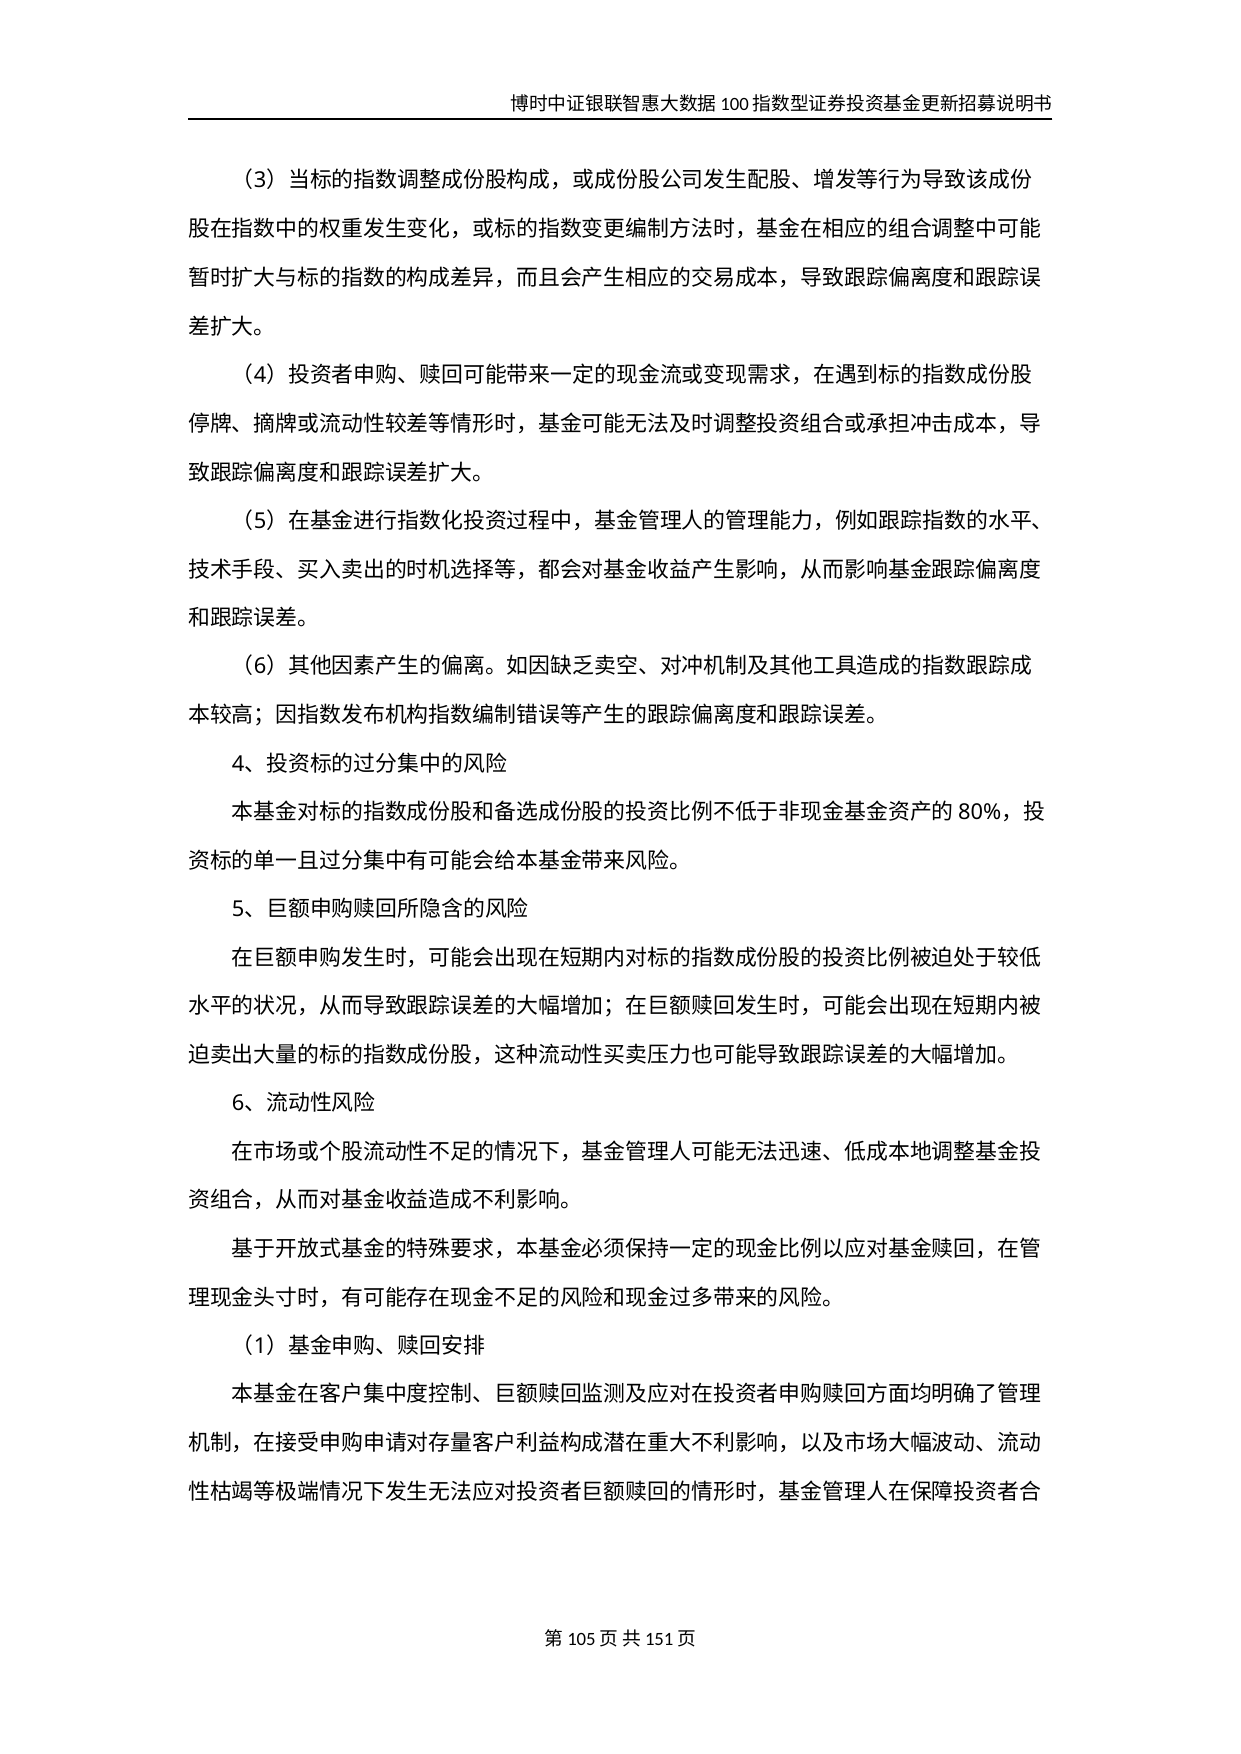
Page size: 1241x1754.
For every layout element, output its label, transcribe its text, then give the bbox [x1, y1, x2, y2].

text （1）基金申购、赎回安排 [188, 1327, 1052, 1360]
text 5、巨额申购赎回所隐含的风险 [188, 891, 1052, 923]
text （4）投资者申购、赎回可能带来一定的现金流或变现需求，在遇到标的指数成份股停牌、摘牌或流动性较差等情形时，基金可能无法及时调整投资组合或承担冲击成本，导致跟踪偏离度和跟踪误差扩大。 [188, 357, 1052, 487]
text 在市场或个股流动性不足的情况下，基金管理人可能无法迅速、低成本地调整基金投资组合，从而对基金收益造成不利影响。 [188, 1133, 1052, 1214]
text （5）在基金进行指数化投资过程中，基金管理人的管理能力，例如跟踪指数的水平、技术手段、买入卖出的时机选择等，都会对基金收益产生影响，从而影响基金跟踪偏离度和跟踪误差。 [188, 502, 1052, 632]
text （6）其他因素产生的偏离。如因缺乏卖空、对冲机制及其他工具造成的指数跟踪成本较高；因指数发布机构指数编制错误等产生的跟踪偏离度和跟踪误差。 [188, 648, 1052, 729]
text 在巨额申购发生时，可能会出现在短期内对标的指数成份股的投资比例被迫处于较低水平的状况，从而导致跟踪误差的大幅增加；在巨额赎回发生时，可能会出现在短期内被迫卖出大量的标的指数成份股，这种流动性买卖压力也可能导致跟踪误差的大幅增加。 [188, 939, 1052, 1069]
text 本基金对标的指数成份股和备选成份股的投资比例不低于非现金基金资产的80%，投资标的单一且过分集中有可能会给本基金带来风险。 [188, 794, 1052, 875]
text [188, 1376, 1052, 1506]
text 基于开放式基金的特殊要求，本基金必须保持一定的现金比例以应对基金赎回，在管理现金头寸时，有可能存在现金不足的风险和现金过多带来的风险。 [188, 1230, 1052, 1312]
text 4、投资标的过分集中的风险 [188, 745, 1052, 778]
text （3）当标的指数调整成份股构成，或成份股公司发生配股、增发等行为导致该成份股在指数中的权重发生变化，或标的指数变更编制方法时，基金在相应的组合调整中可能暂时扩大与标的指数的构成差异，而且会产生相应的交易成本，导致跟踪偏离度和跟踪误差扩大。 [188, 162, 1052, 341]
text 6、流动性风险 [188, 1085, 1052, 1117]
